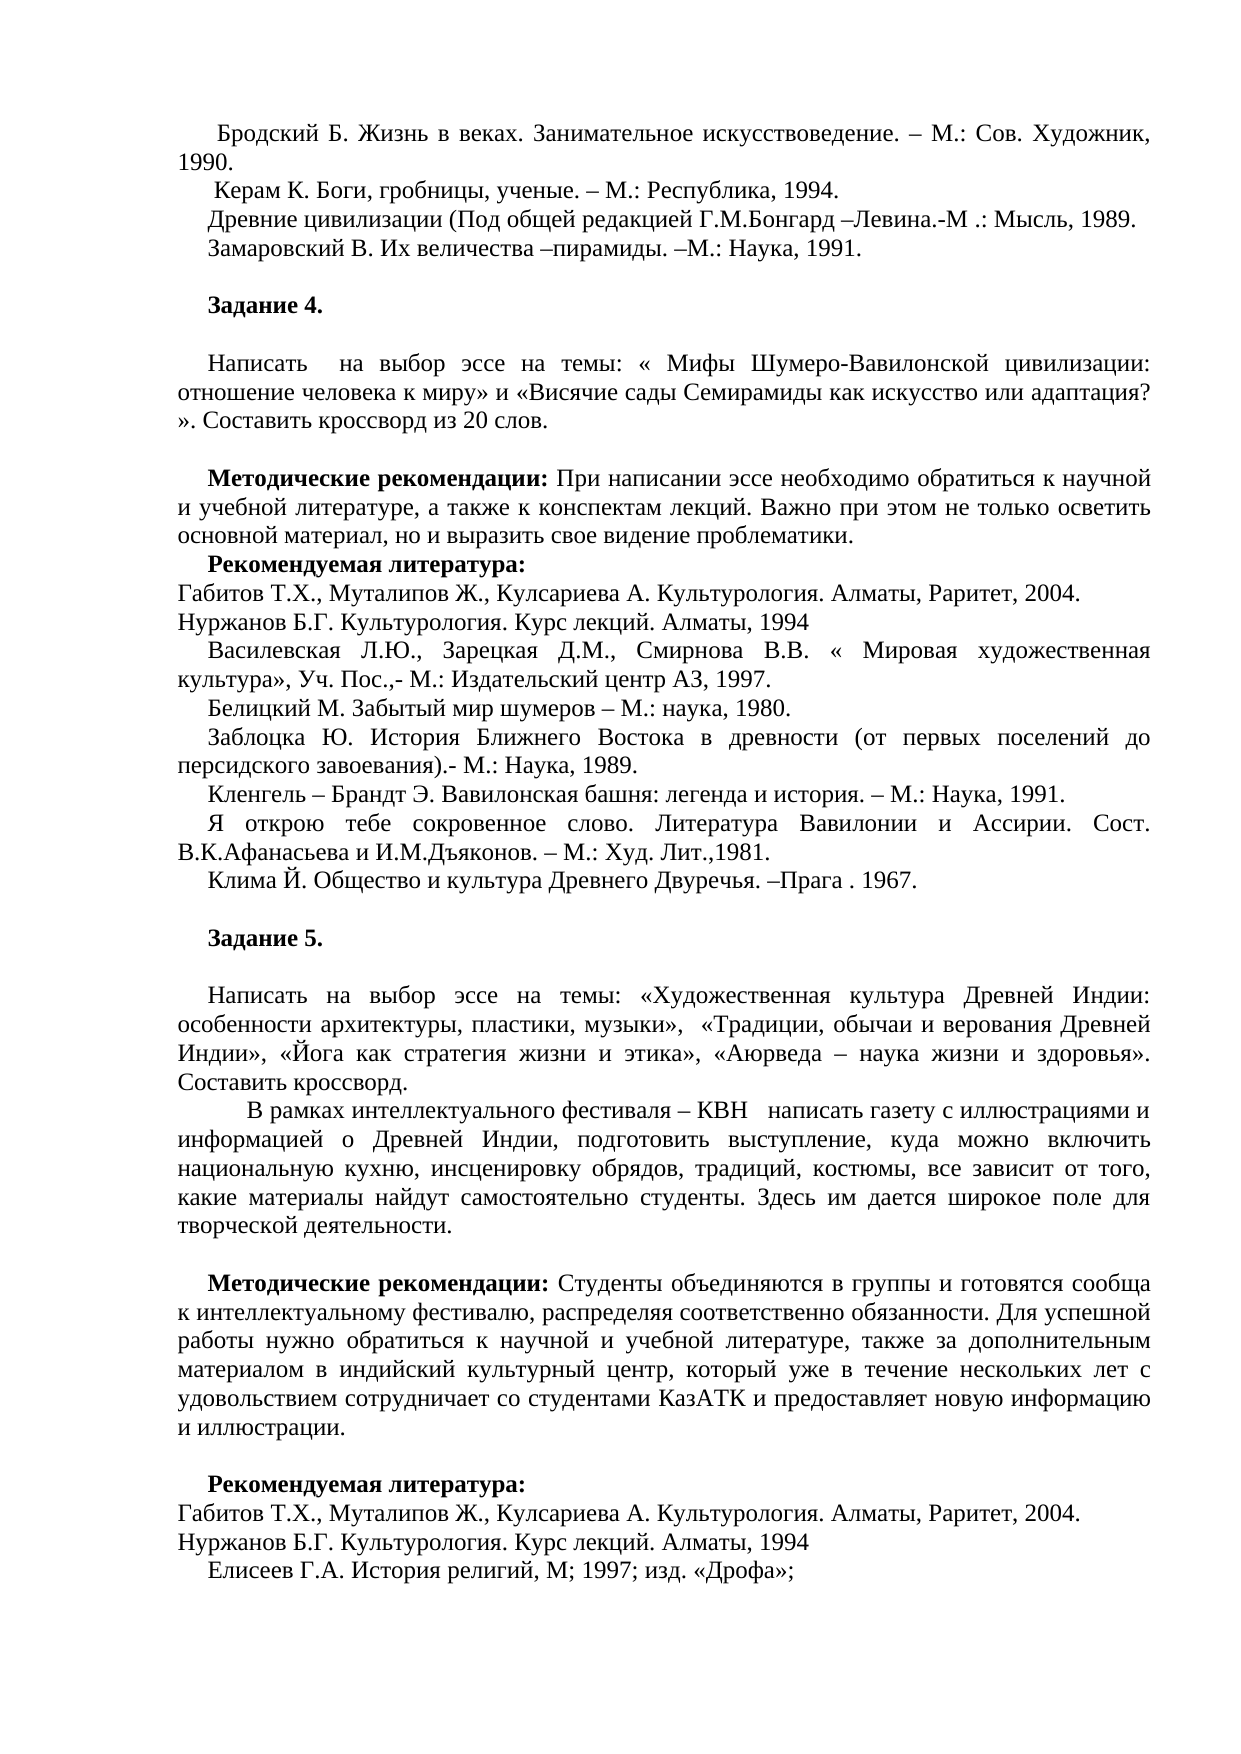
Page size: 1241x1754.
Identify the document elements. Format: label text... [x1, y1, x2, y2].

text Методические рекомендации: При написании эссе необходимо обратиться к научной и учебной литературе, а также к конспектам лекций. Важно при этом не только осветить основной материал, но и выразить свое видение проблематики. [177, 463, 1152, 549]
text Рекомендуемая литература: [177, 1469, 1152, 1498]
text Елисеев Г.А. История религий, М; 1997; изд. «Дрофа»; [177, 1556, 1152, 1584]
text Рекомендуемая литература: [177, 549, 1152, 578]
text Методические рекомендации: Студенты объединяются в группы и готовятся сообща к интеллектуальному фестивалю, распределяя соответственно обязанности. Для успешной работы нужно обратиться к научной и учебной литературе, также за дополнительным материалом в индийский культурный центр, который уже в течение нескольких лет с удовольствием сотрудничает со студентами КазАТК и предоставляет новую информацию и иллюстрации. [177, 1268, 1152, 1441]
text Керам К. Боги, гробницы, ученые. – М.: Республика, 1994. [177, 176, 1152, 204]
text В рамках интеллектуального фестиваля – КВН написать газету с иллюстрациями и информацией о Древней Индии, подготовить выступление, куда можно включить национальную кухню, инсценировку обрядов, традиций, костюмы, все зависит от того, какие материалы найдут самостоятельно студенты. Здесь им дается широкое поле для творческой деятельности. [177, 1096, 1152, 1239]
text Белицкий М. Забытый мир шумеров – М.: наука, 1980. [177, 693, 1152, 722]
text Василевская Л.Ю., Зарецкая Д.М., Смирнова В.В. « Мировая художественная культура», Уч. Пос.,- М.: Издательский центр АЗ, 1997. [177, 636, 1152, 693]
text Замаровский В. Их величества –пирамиды. –М.: Наука, 1991. [177, 233, 1152, 262]
text Написать на выбор эссе на темы: « Мифы Шумеро-Вавилонской цивилизации: отношение человека к миру» и «Висячие сады Семирамиды как искусство или адаптация? ». Составить кроссворд из 20 слов. [177, 348, 1152, 434]
text Бродский Б. Жизнь в веках. Занимательное искусствоведение. – М.: Сов. Художник, 1990. [177, 118, 1152, 176]
text Нуржанов Б.Г. Культурология. Курс лекций. Алматы, 1994 [177, 1527, 1152, 1556]
text Древние цивилизации (Под общей редакцией Г.М.Бонгард –Левина.-М .: Мысль, 1989. [177, 204, 1152, 233]
text Я открою тебе сокровенное слово. Литература Вавилонии и Ассирии. Сост. В.К.Афанасьева и И.М.Дъяконов. – М.: Худ. Лит.,1981. [177, 808, 1152, 866]
text Кленгель – Брандт Э. Вавилонская башня: легенда и история. – М.: Наука, 1991. [177, 779, 1152, 808]
text Написать на выбор эссе на темы: «Художественная культура Древней Индии: особенности архитектуры, пластики, музыки», «Традиции, обычаи и верования Древней Индии», «Йога как стратегия жизни и этика», «Аюрведа – наука жизни и здоровья». Составить кроссворд. [177, 981, 1152, 1096]
text Задание 4. [177, 291, 1152, 319]
text Нуржанов Б.Г. Культурология. Курс лекций. Алматы, 1994 [177, 607, 1152, 636]
text Заблоцка Ю. История Ближнего Востока в древности (от первых поселений до персидского завоевания).- М.: Наука, 1989. [177, 722, 1152, 779]
text Клима Й. Общество и культура Древнего Двуречья. –Прага . 1967. [177, 866, 1152, 894]
text Задание 5. [177, 923, 1152, 952]
text Габитов Т.Х., Муталипов Ж., Кулсариева А. Культурология. Алматы, Раритет, 2004. [177, 578, 1152, 607]
text Габитов Т.Х., Муталипов Ж., Кулсариева А. Культурология. Алматы, Раритет, 2004. [177, 1498, 1152, 1527]
